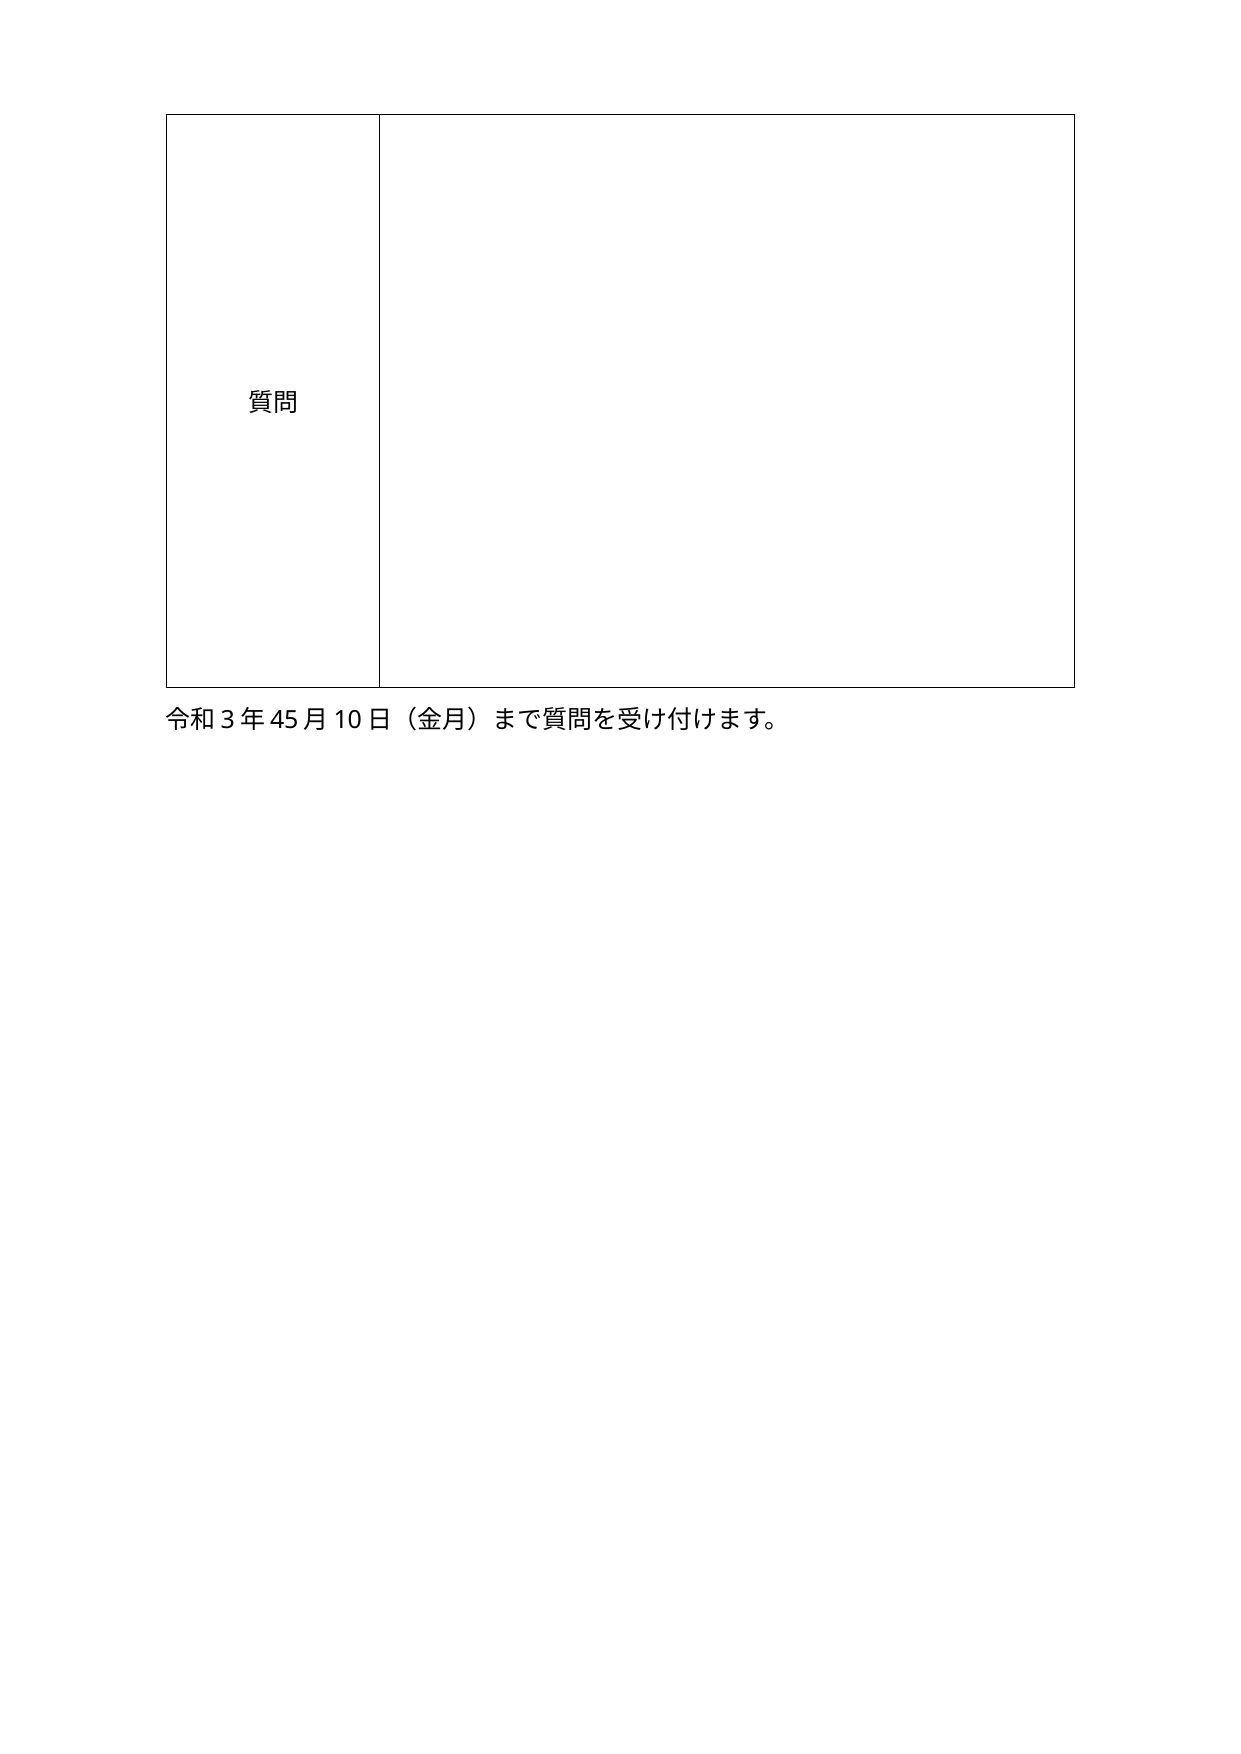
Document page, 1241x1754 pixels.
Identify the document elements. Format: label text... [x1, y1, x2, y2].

text 令和3510月 [165, 688, 1075, 748]
table_cell [167, 115, 379, 687]
table_cell [380, 115, 1074, 687]
